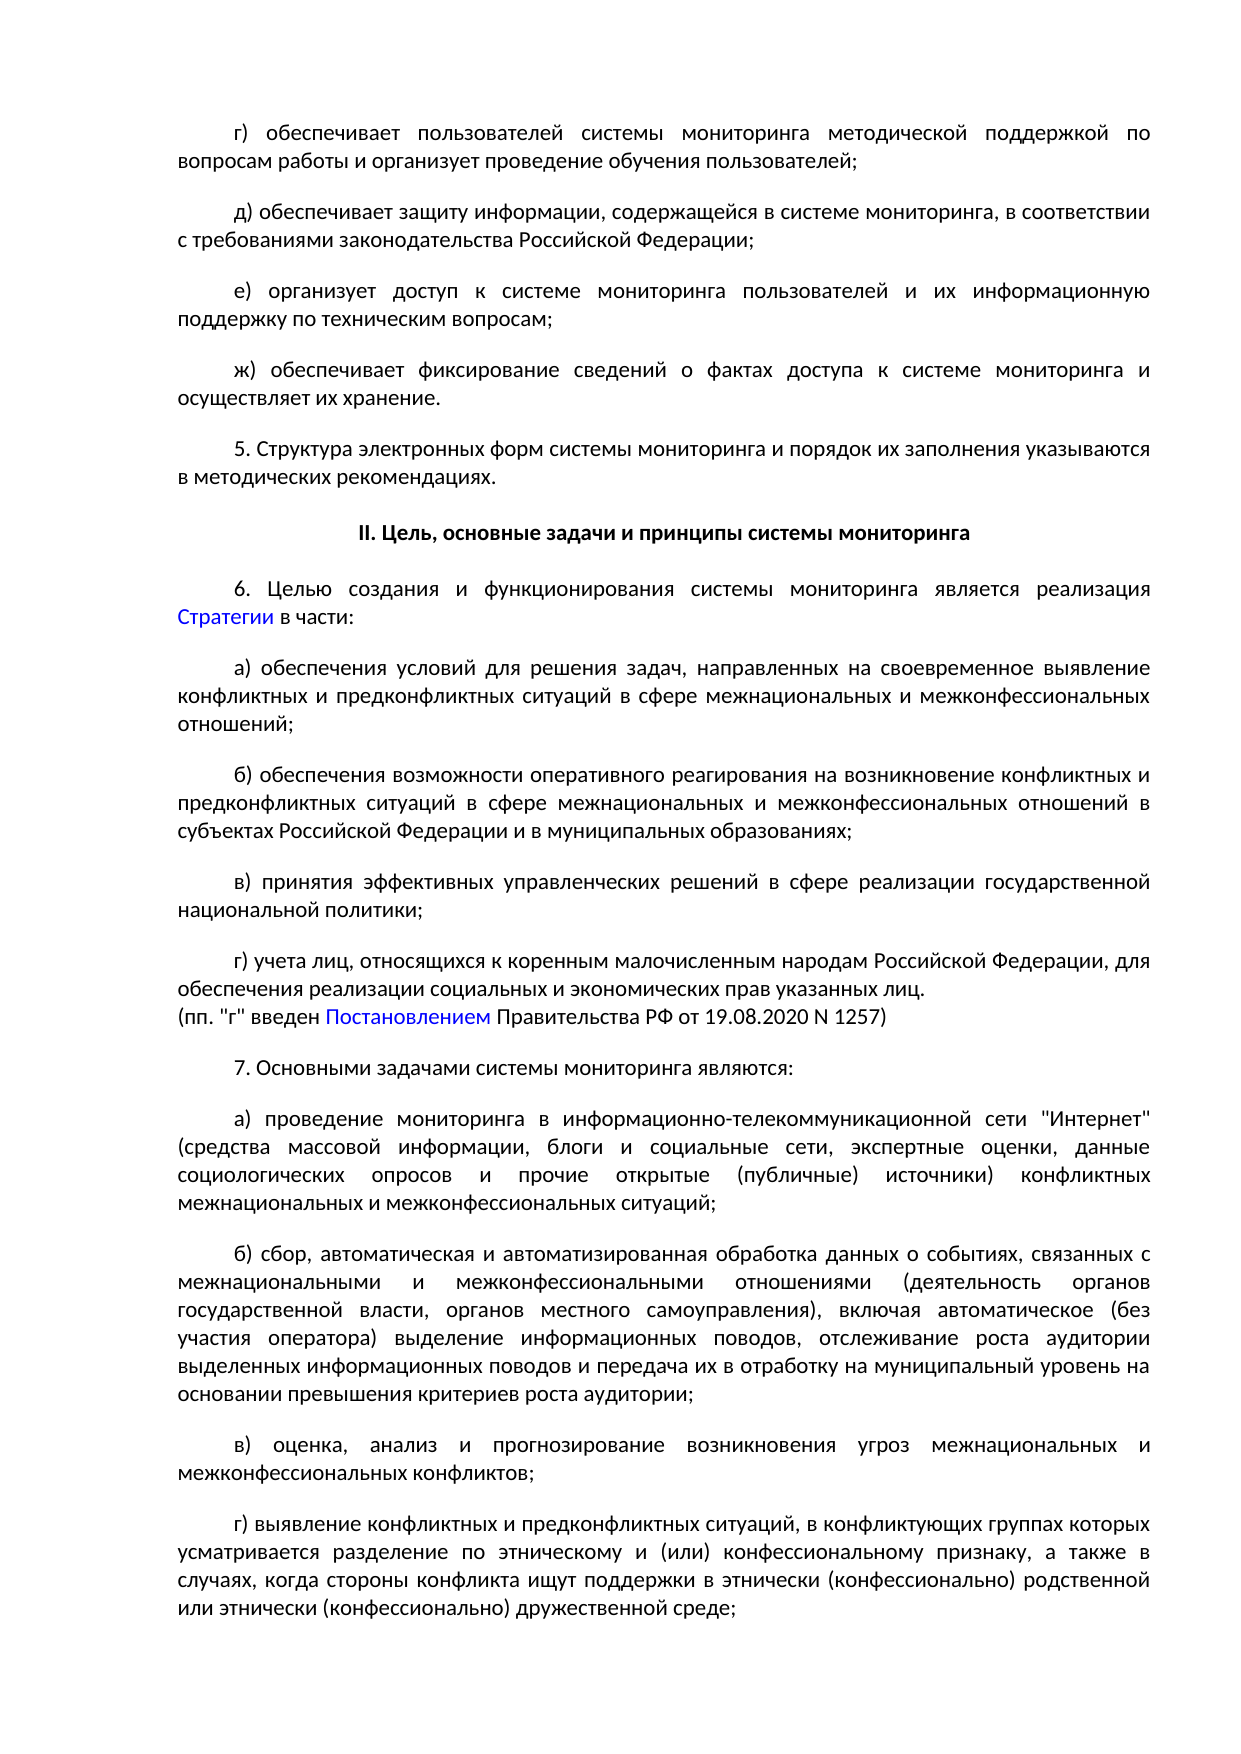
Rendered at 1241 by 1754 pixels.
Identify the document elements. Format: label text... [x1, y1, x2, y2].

text 6. Целью создания и функционирования системы мониторинга является реализация Стратегии в части: [177, 574, 1152, 630]
text б) сбор, автоматическая и автоматизированная обработка данных о событиях, связанных с межнациональными и межконфессиональными отношениями (деятельность органов государственной власти, органов местного самоуправления), включая автоматическое (без участия оператора) выделение информационных поводов, отслеживание роста аудитории выделенных информационных поводов и передача их в отработку на муниципальный уровень на основании превышения критериев роста аудитории; [177, 1239, 1152, 1407]
text (пп. "г" введен Постановлением Правительства РФ от 19.08.2020 N 1257) [177, 1002, 1152, 1030]
title II. Цель, основные задачи и принципы системы мониторинга [177, 518, 1152, 546]
text а) обеспечения условий для решения задач, направленных на своевременное выявление конфликтных и предконфликтных ситуаций в сфере межнациональных и межконфессиональных отношений; [177, 653, 1152, 737]
text г) выявление конфликтных и предконфликтных ситуаций, в конфликтующих группах которых усматривается разделение по этническому и (или) конфессиональному признаку, а также в случаях, когда стороны конфликта ищут поддержки в этнически (конфессионально) родственной или этнически (конфессионально) дружественной среде; [177, 1509, 1152, 1621]
text 5. Структура электронных форм системы мониторинга и порядок их заполнения указываются в методических рекомендациях. [177, 434, 1152, 490]
text г) учета лиц, относящихся к коренным малочисленным народам Российской Федерации, для обеспечения реализации социальных и экономических прав указанных лиц. [177, 946, 1152, 1002]
text е) организует доступ к системе мониторинга пользователей и их информационную поддержку по техническим вопросам; [177, 276, 1152, 332]
text б) обеспечения возможности оперативного реагирования на возникновение конфликтных и предконфликтных ситуаций в сфере межнациональных и межконфессиональных отношений в субъектах Российской Федерации и в муниципальных образованиях; [177, 760, 1152, 844]
text в) принятия эффективных управленческих решений в сфере реализации государственной национальной политики; [177, 867, 1152, 923]
text г) обеспечивает пользователей системы мониторинга методической поддержкой по вопросам работы и организует проведение обучения пользователей; [177, 118, 1152, 174]
text ж) обеспечивает фиксирование сведений о фактах доступа к системе мониторинга и осуществляет их хранение. [177, 355, 1152, 411]
text 7. Основными задачами системы мониторинга являются: [177, 1053, 1152, 1081]
text в) оценка, анализ и прогнозирование возникновения угроз межнациональных и межконфессиональных конфликтов; [177, 1430, 1152, 1486]
text д) обеспечивает защиту информации, содержащейся в системе мониторинга, в соответствии с требованиями законодательства Российской Федерации; [177, 197, 1152, 253]
text а) проведение мониторинга в информационно-телекоммуникационной сети "Интернет" (средства массовой информации, блоги и социальные сети, экспертные оценки, данные социологических опросов и прочие открытые (публичные) источники) конфликтных межнациональных и межконфессиональных ситуаций; [177, 1104, 1152, 1216]
